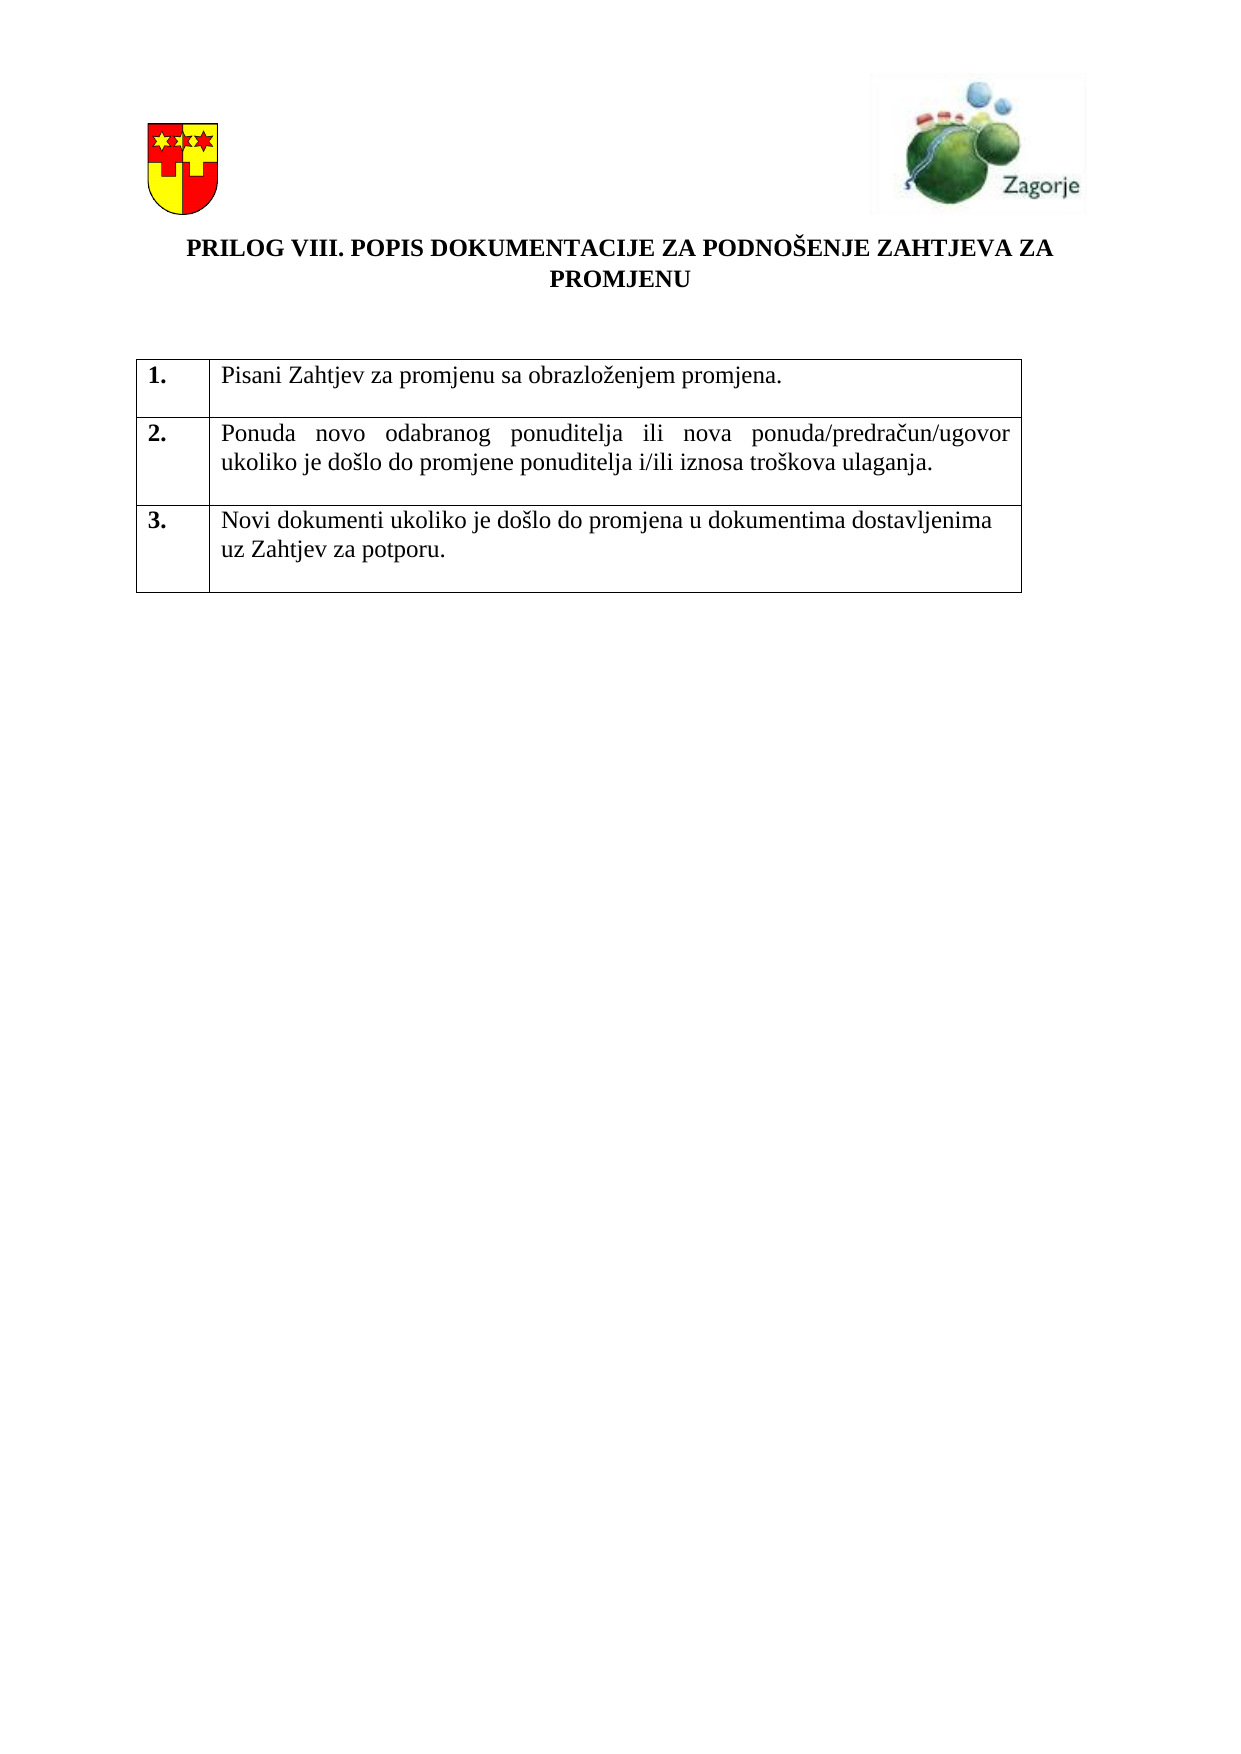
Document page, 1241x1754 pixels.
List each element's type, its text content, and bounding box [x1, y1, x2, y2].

table_header Pisani Zahtjev za promjenu sa obrazloženjem promjena. [210, 360, 1021, 417]
table_cell 2. [137, 418, 209, 504]
picture [147, 123, 218, 215]
table_cell Novi dokumenti ukoliko je došlo do promjena u dokumentima dostavljenima uz Zahtjev za potporu. [210, 506, 1021, 592]
picture [869, 73, 1087, 215]
table_header 1. [137, 360, 209, 417]
table_cell 3. [137, 506, 209, 592]
table_cell Ponuda novo odabranog ponuditelja ili nova ponuda/predračun/ugovor ukoliko je došlo do promjene ponuditelja i/ili iznosa troškova ulaganja. [210, 418, 1021, 504]
